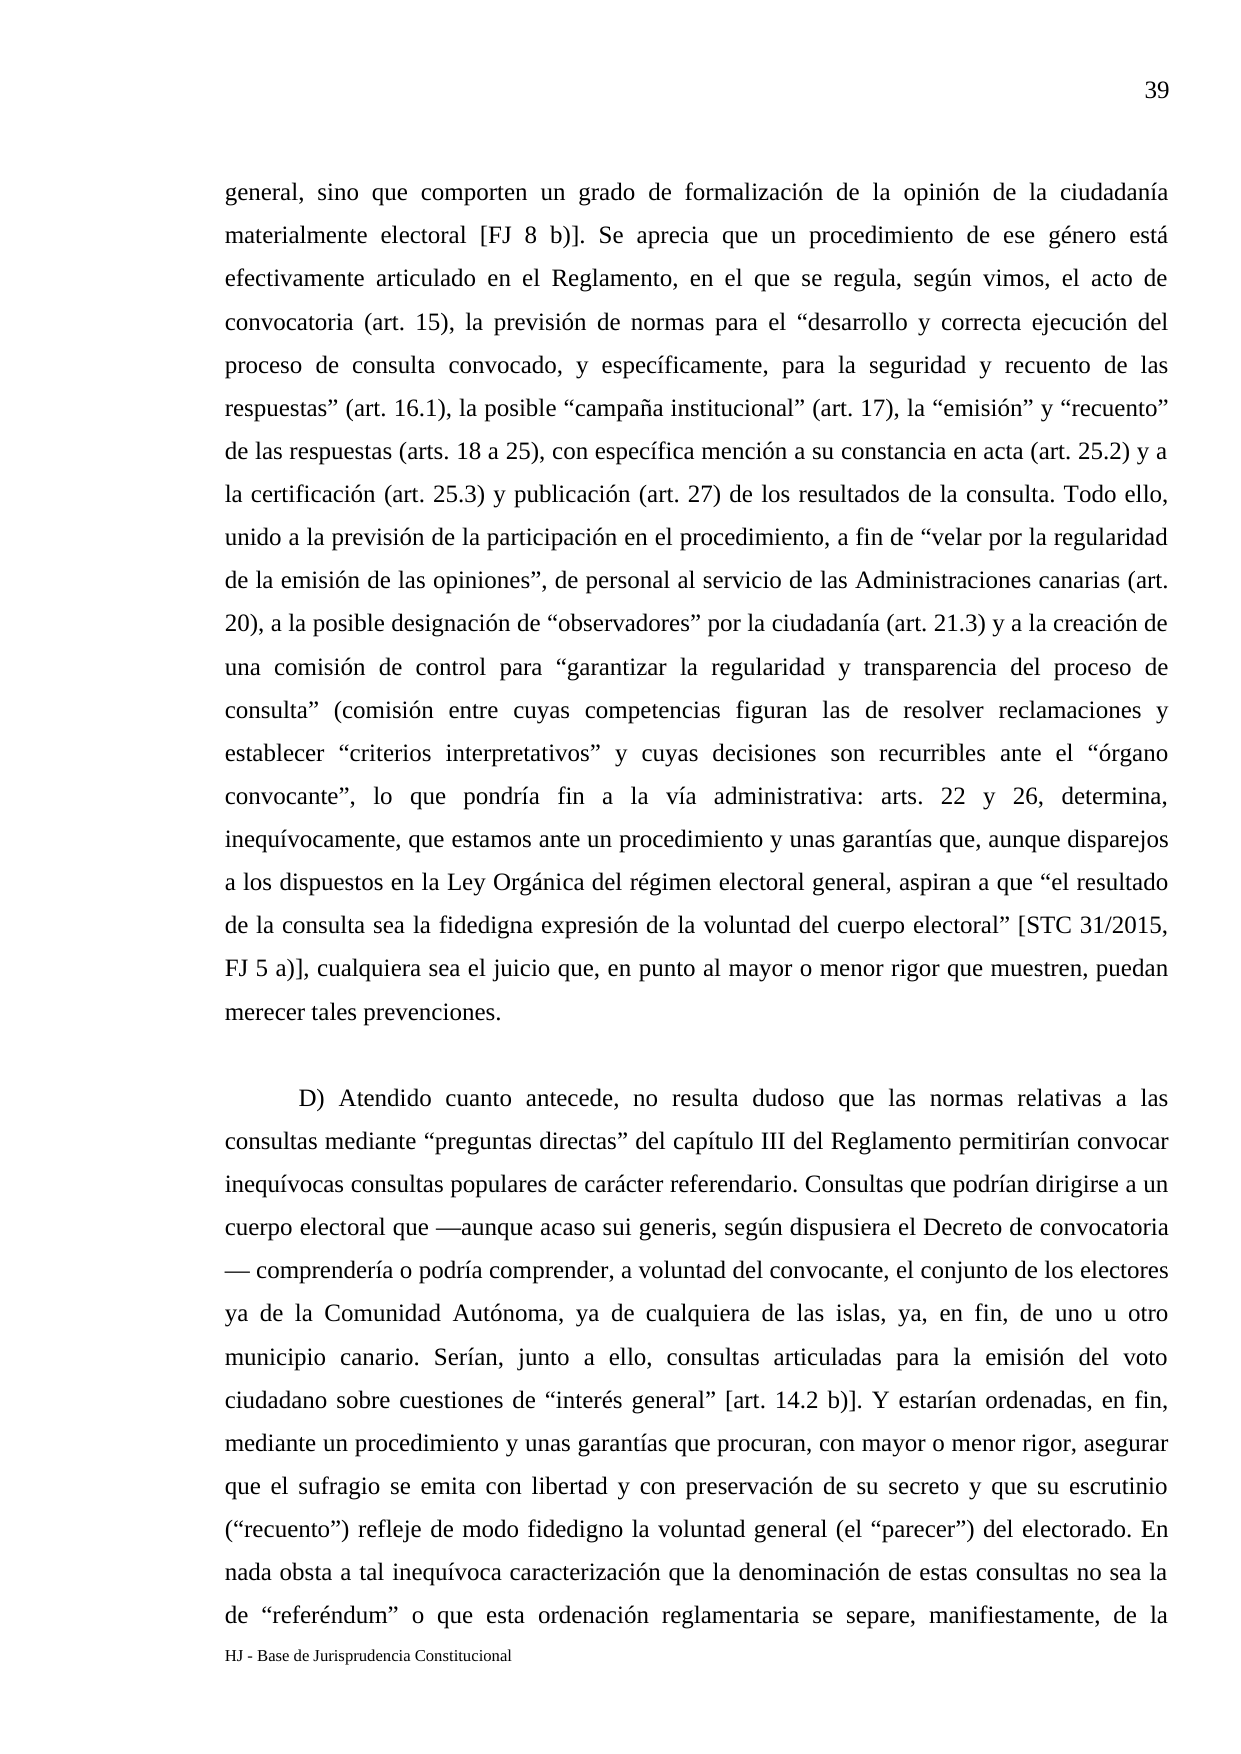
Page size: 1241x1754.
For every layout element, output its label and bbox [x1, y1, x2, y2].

text [224, 1083, 1169, 1629]
text [224, 177, 1169, 1025]
